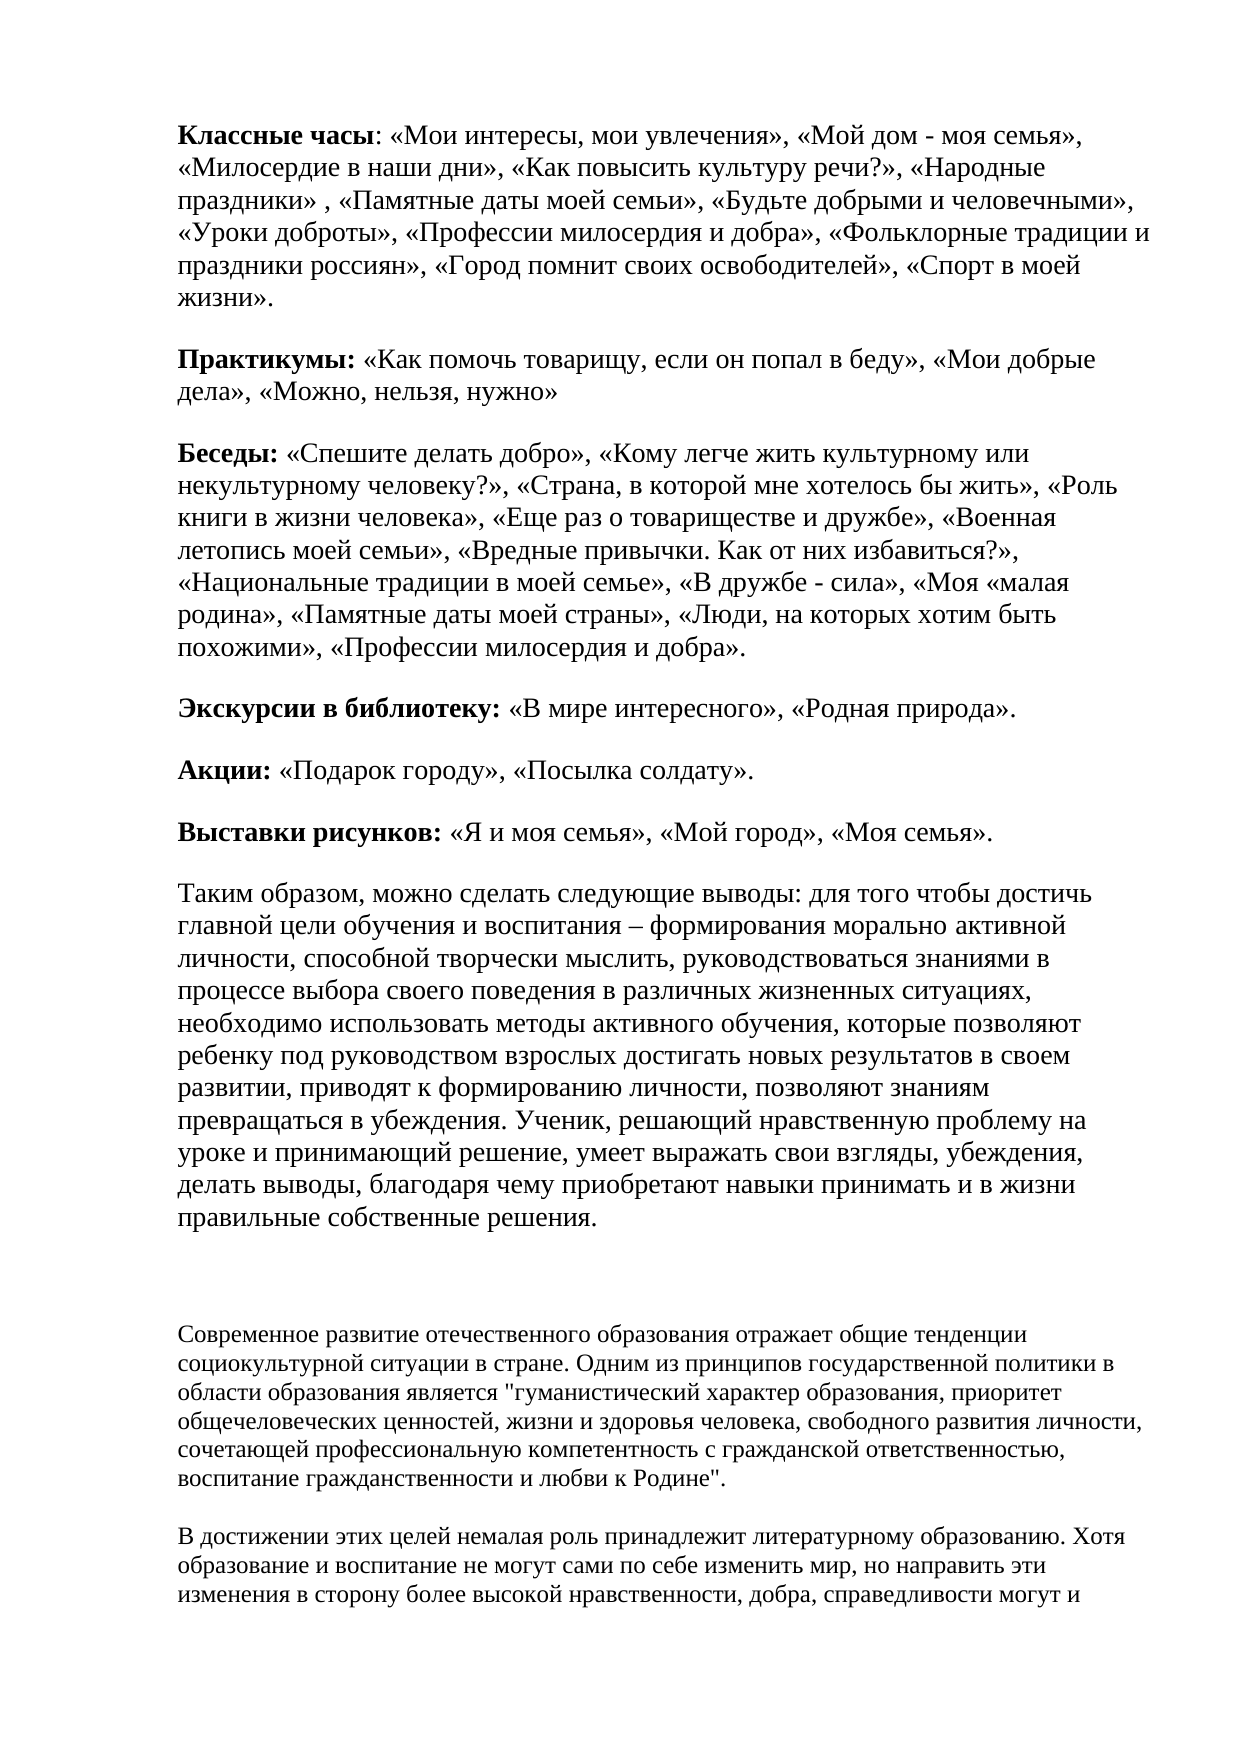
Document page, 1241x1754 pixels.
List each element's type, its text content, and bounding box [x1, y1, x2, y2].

text Акции: «Подарок городу», «Посылка солдату». [177, 753, 1152, 786]
text Таким образом, можно сделать следующие выводы: для того чтобы достичь главной цели обучения и воспитания – формирования морально активной личности, способной творчески мыслить, руководствоваться знаниями в процессе выбора своего поведения в различных жизненных ситуациях, необходимо использовать методы активного обучения, которые позволяют ребенку под руководством взрослых достигать новых результатов в своем развитии, приводят к формированию личности, позволяют знаниям превращаться в убеждения. Ученик, решающий нравственную проблему на уроке и принимающий решение, умеет выражать свои взгляды, убеждения, делать выводы, благодаря чему приобретают навыки принимать и в жизни правильные собственные решения. [177, 876, 1152, 1232]
text Современное развитие отечественного образования отражает общие тенденции социокультурной ситуации в стране. Одним из принципов государственной политики в области образования является "гуманистический характер образования, приоритет общечеловеческих ценностей, жизни и здоровья человека, свободного развития личности, сочетающей профессиональную компетентность с гражданской ответственностью, воспитание гражданственности и любви к Родине". [177, 1319, 1152, 1492]
text Экскурсии в библиотеку: «В мире интересного», «Родная природа». [177, 692, 1152, 724]
text Беседы: «Спешите делать добро», «Кому легче жить культурному или некультурному человеку?», «Страна, в которой мне хотелось бы жить», «Роль книги в жизни человека», «Еще раз о товариществе и дружбе», «Военная летопись моей семьи», «Вредные привычки. Как от них избавиться?», «Национальные традиции в моей семье», «В дружбе - сила», «Моя «малая родина», «Памятные даты моей страны», «Люди, на которых хотим быть похожими», «Профессии милосердия и добра». [177, 436, 1152, 662]
text Выставки рисунков: «Я и моя семья», «Мой город», «Моя семья». [177, 815, 1152, 847]
text Практикумы: «Как помочь товарищу, если он попал в беду», «Мои добрые дела», «Можно, нельзя, нужно» [177, 342, 1152, 406]
text Классные часы: «Мои интересы, мои увлечения», «Мой дом - моя семья», «Милосердие в наши дни», «Как повысить культуру речи?», «Народные праздники» , «Памятные даты моей семьи», «Будьте добрыми и человечными», «Уроки доброты», «Профессии милосердия и добра», «Фольклорные традиции и праздники россиян», «Город помнит своих освободителей», «Спорт в моей жизни». [177, 118, 1152, 312]
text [177, 1521, 1152, 1607]
